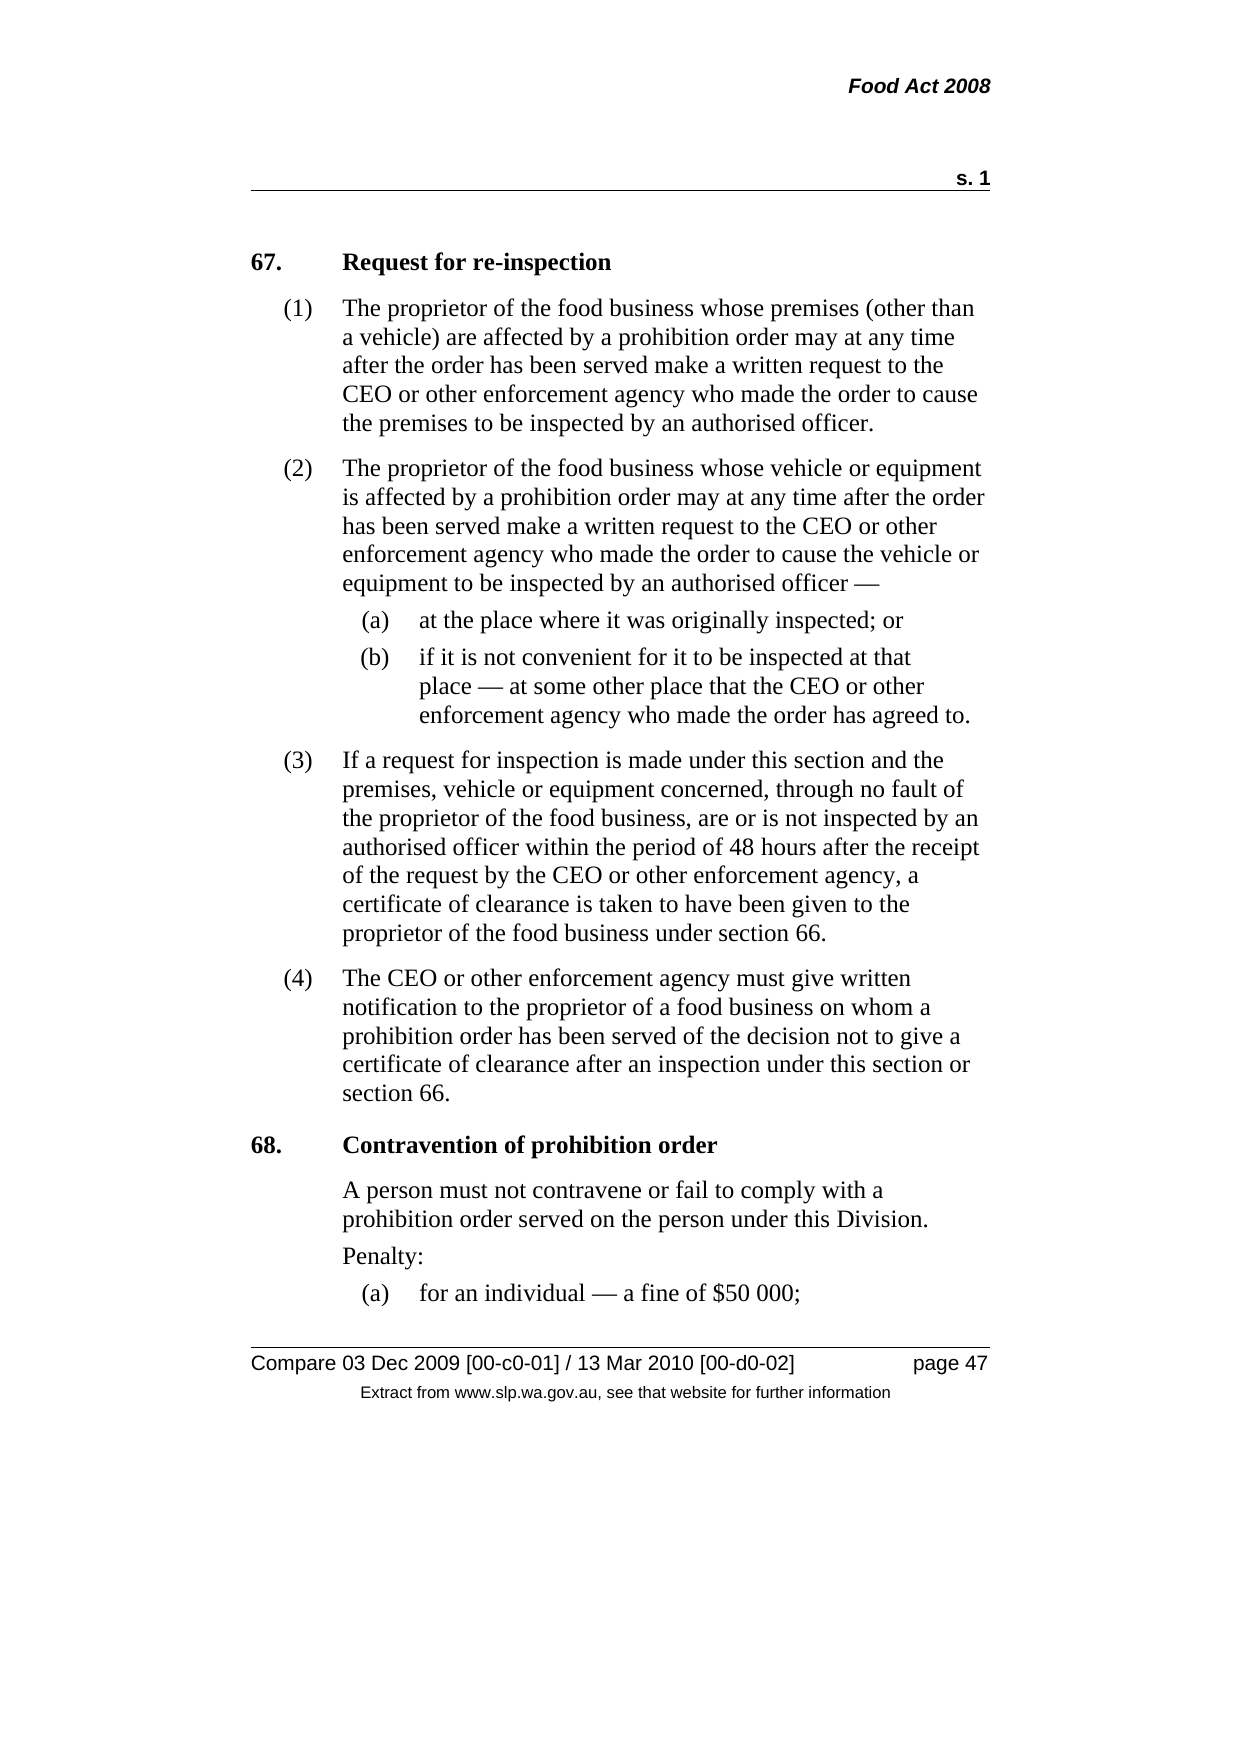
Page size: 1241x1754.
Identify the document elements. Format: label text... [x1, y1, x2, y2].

text (a) for an individual — a fine of $50 000; [251, 1278, 990, 1307]
subtitle 67. Request for re-inspection [251, 247, 990, 276]
text (3) If a request for inspection is made under this section and the premises, vehicle or equipment concerned, through no fault of the proprietor of the food business, are or is not inspected by an authorised officer within the period of 48 hours after the receipt of the request by the CEO or other enforcement agency, a certificate of clearance is taken to have been given to the proprietor of the food business under section 66. [251, 745, 990, 947]
text (a) at the place where it was originally inspected; or [251, 605, 990, 634]
text (b) if it is not convenient for it to be inspected at that place — at some other place that the CEO or other enforcement agency who made the order has agreed to. [251, 642, 990, 729]
text (4) The CEO or other enforcement agency must give written notification to the proprietor of a food business on whom a prohibition order has been served of the decision not to give a certificate of clearance after an inspection under this section or section 66. [251, 963, 990, 1107]
text (2) The proprietor of the food business whose vehicle or equipment is affected by a prohibition order may at any time after the order has been served make a written request to the CEO or other enforcement agency who made the order to cause the vehicle or equipment to be inspected by an authorised officer — [251, 453, 990, 597]
subtitle 68. Contravention of prohibition order [251, 1130, 990, 1159]
text Penalty: [251, 1241, 990, 1270]
text A person must not contravene or fail to comply with a prohibition order served on the person under this Division. [251, 1175, 990, 1233]
text (1) The proprietor of the food business whose premises (other than a vehicle) are affected by a prohibition order may at any time after the order has been served make a written request to the CEO or other enforcement agency who made the order to cause the premises to be inspected by an authorised officer. [251, 293, 990, 437]
